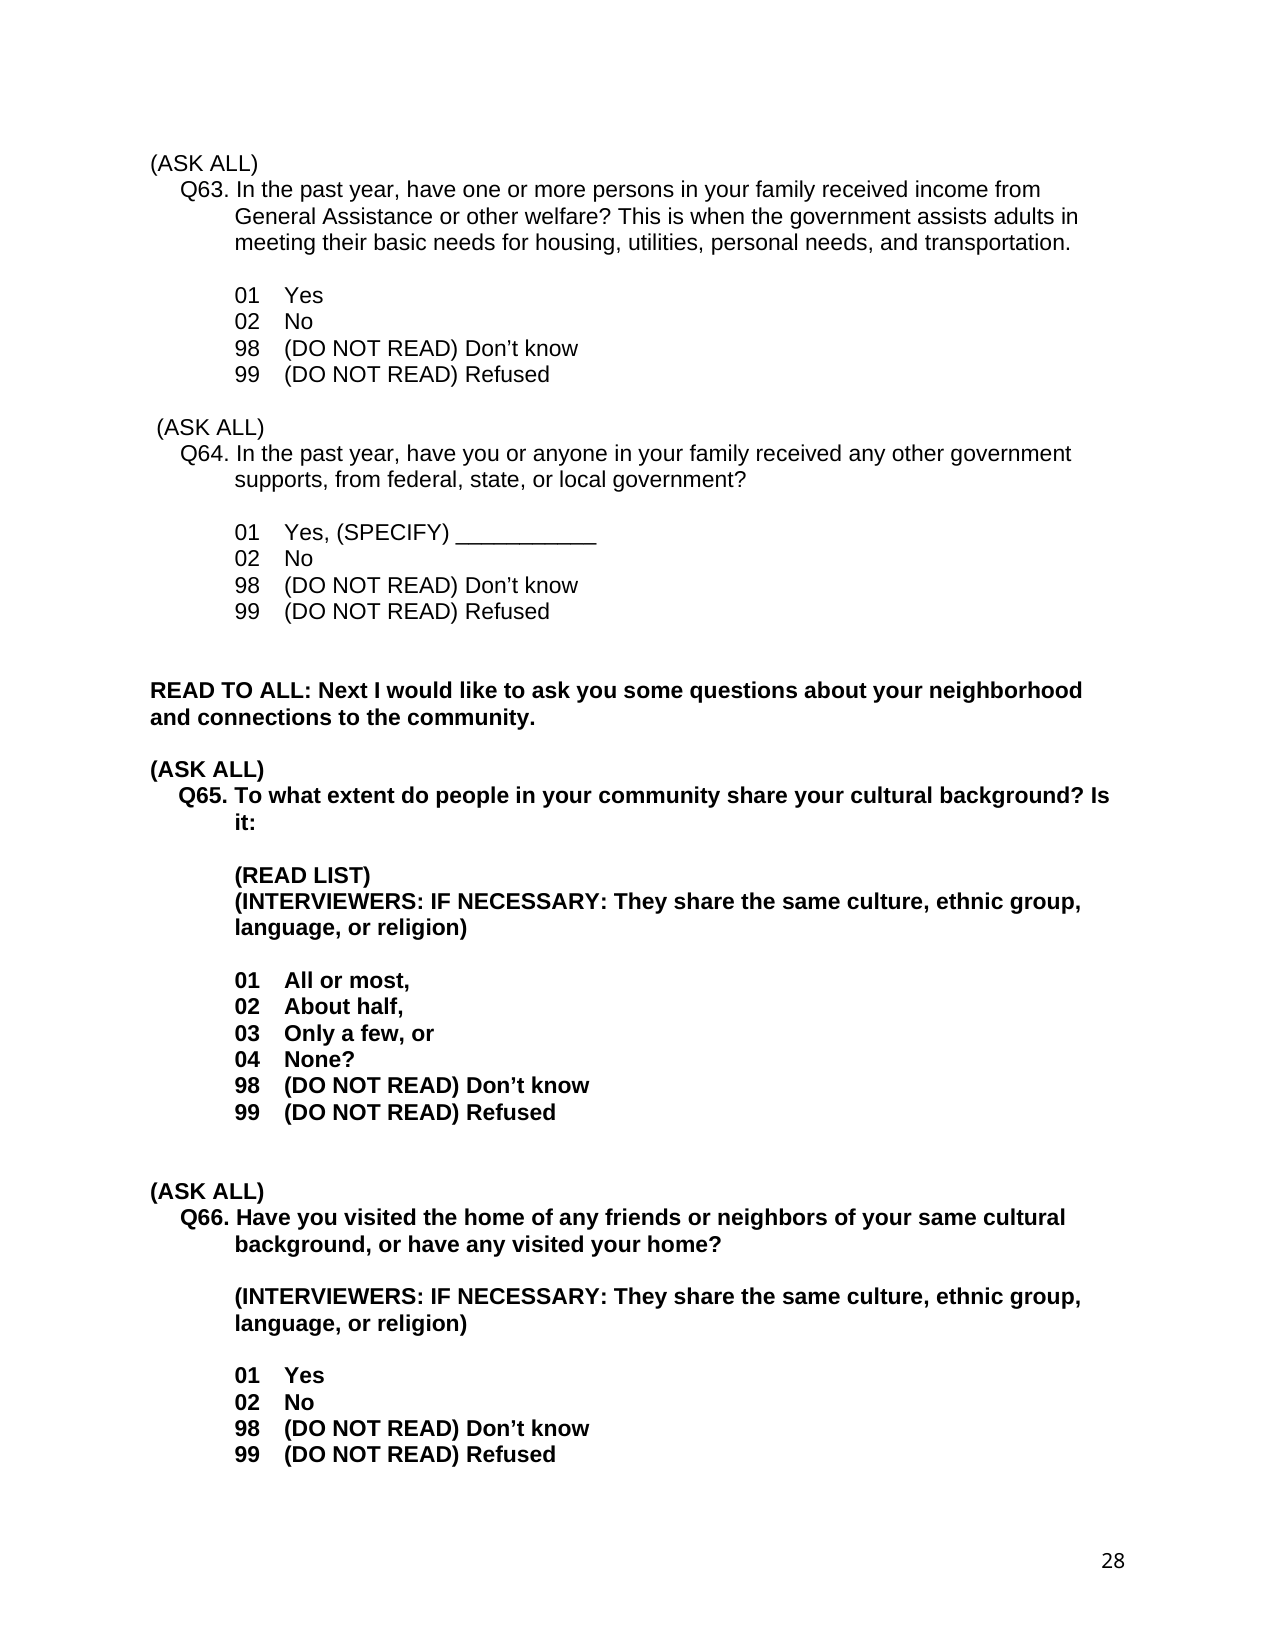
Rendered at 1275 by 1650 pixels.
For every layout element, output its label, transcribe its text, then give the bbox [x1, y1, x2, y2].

text (ASK ALL) [150, 756, 1125, 782]
text (INTERVIEWERS: if necessary: They share the same culture, ethnic group, language, or religion) [150, 888, 1125, 941]
text (ASK ALL) [150, 1178, 1125, 1204]
text 02 No [150, 1389, 1125, 1415]
text 04 None? [150, 1046, 1125, 1072]
text 02 No [150, 545, 1125, 572]
text Q66. Have you visited the home of any friends or neighbors of your same cultural background, or have any visited your home? [150, 1204, 1125, 1257]
text 01 Yes [150, 1362, 1125, 1389]
text 99 (DO NOT READ) Refused [150, 361, 1125, 387]
text 01 Yes [150, 282, 1125, 308]
text 02 About half, [150, 993, 1125, 1020]
text Q64. In the past year, have you or anyone in your family received any other government supports, from federal, state, or local government? [150, 440, 1125, 493]
text 99 (DO NOT READ) Refused [150, 1441, 1125, 1468]
text 01 Yes, (SPECIFY) ___________ [150, 519, 1125, 545]
text 03 Only a few, or [150, 1020, 1125, 1046]
text 98 (DO NOT READ) Don’t know [150, 572, 1125, 598]
text (INTERVIEWERS: if necessary: They share the same culture, ethnic group, language, or religion) [150, 1283, 1125, 1336]
text Q65. To what extent do people in your community share your cultural background? Is it: [150, 782, 1125, 835]
text Q63. In the past year, have one or more persons in your family received income from General Assistance or other welfare? This is when the government assists adults in meeting their basic needs for housing, utilities, personal needs, and transportation. [150, 176, 1125, 255]
text (ASK ALL) [150, 150, 1125, 176]
text 99 (DO NOT READ) Refused [150, 598, 1125, 624]
text 02 No [150, 308, 1125, 334]
text 01 All or most, [150, 967, 1125, 993]
text (ASK ALL) [150, 413, 1125, 440]
text READ TO ALL: Next I would like to ask you some questions about your neighborhood and connections to the community. [150, 677, 1125, 730]
text 98 (DO NOT READ) Don’t know [150, 1072, 1125, 1099]
text (READ LIST) [150, 862, 1125, 888]
text 99 (DO NOT READ) Refused [150, 1099, 1125, 1125]
text 98 (DO NOT READ) Don’t know [150, 334, 1125, 361]
text 98 (DO NOT READ) Don’t know [150, 1415, 1125, 1441]
